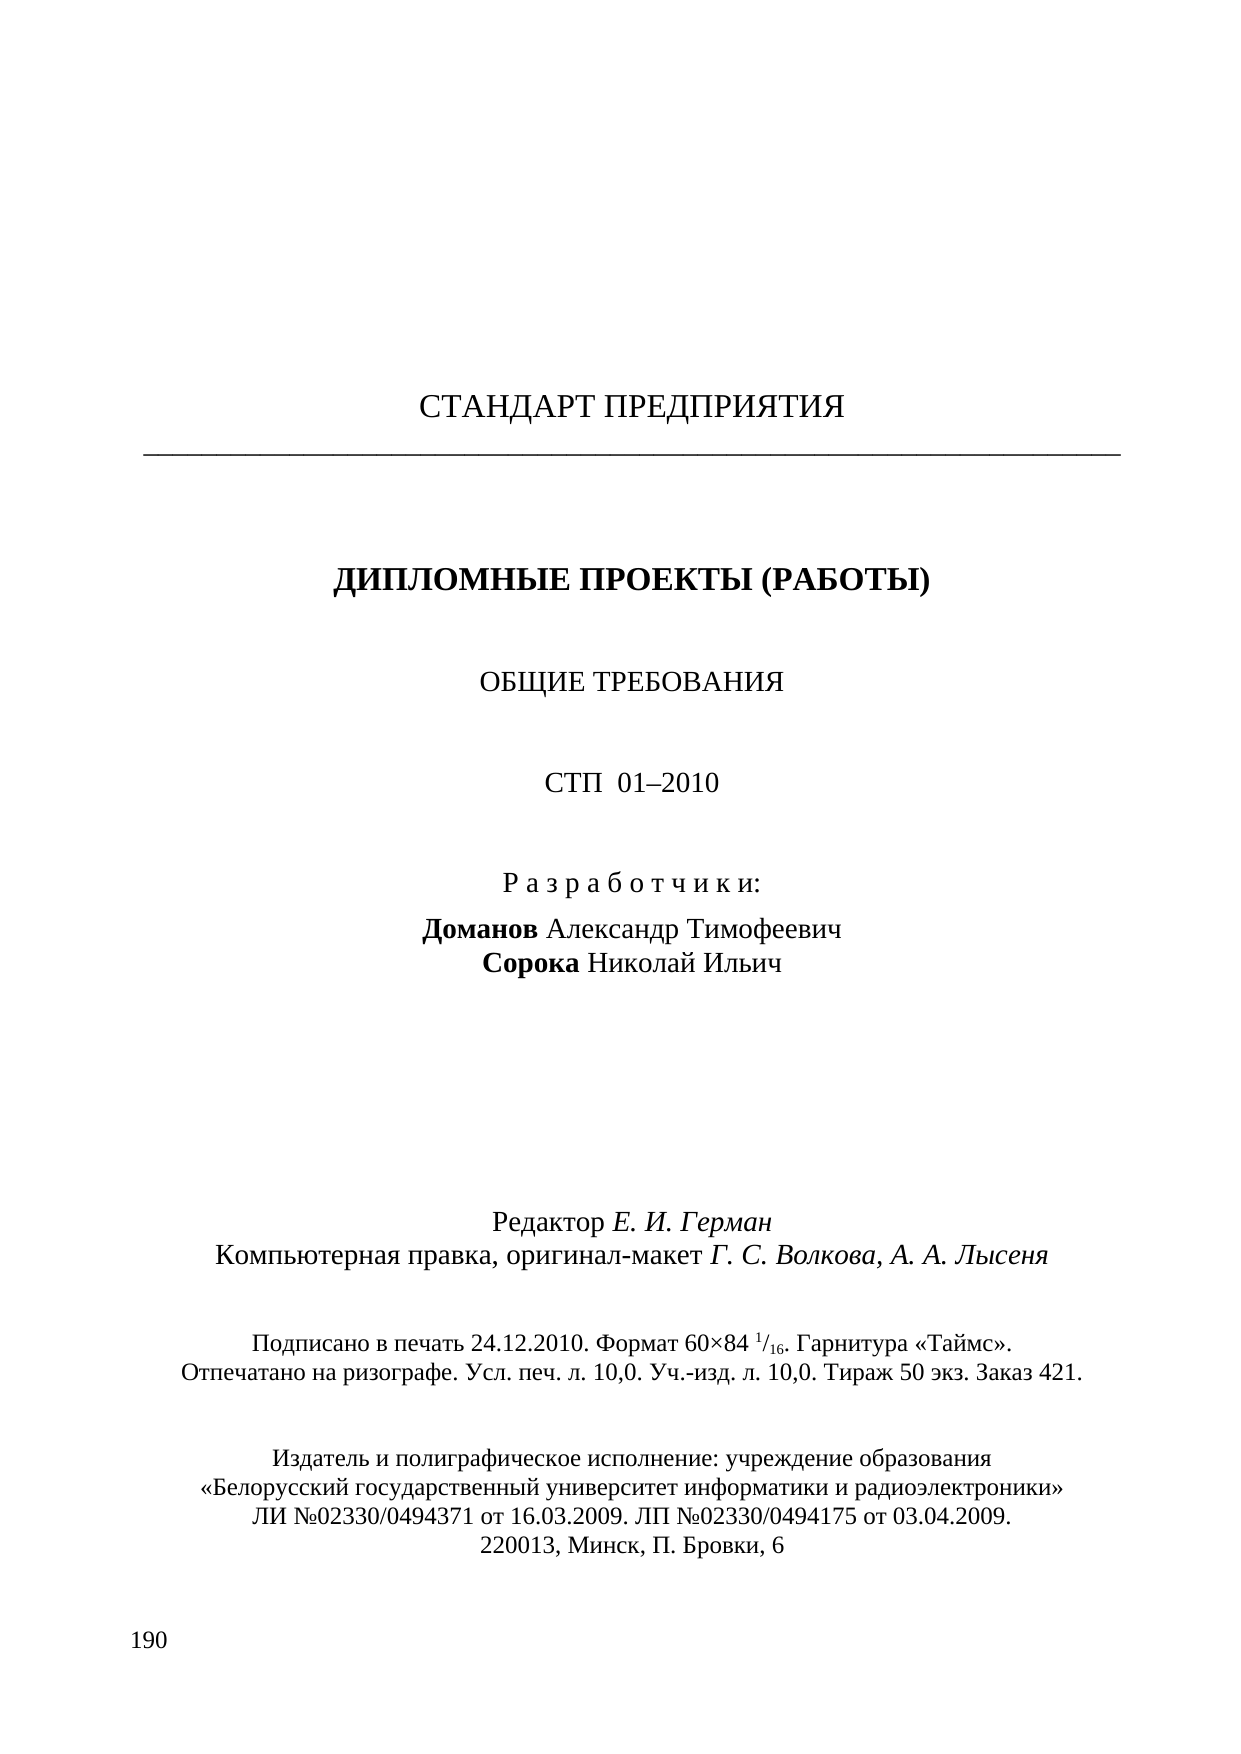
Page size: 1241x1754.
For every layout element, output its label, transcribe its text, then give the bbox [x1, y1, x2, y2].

text ___________________________________________________________________ [130, 425, 1134, 458]
text ЛИ №02330/0494371 от 16.03.2009. ЛП №02330/0494175 от 03.04.2009. [130, 1501, 1134, 1530]
text 220013, Минск, П. Бровки, 6 [130, 1530, 1134, 1558]
text Подписано в печать 24.12.2010. Формат 60×84 1/16. Гарнитура «Таймс». [130, 1328, 1134, 1357]
text СТП 01–2010 [130, 765, 1134, 798]
text Компьютерная правка, оригинал-макет Г. С. Волкова, А. А. Лысеня [130, 1237, 1134, 1271]
text Доманов Александр Тимофеевич [130, 912, 1134, 945]
text Стандарт предприятия [130, 386, 1134, 425]
text ОБЩИЕ ТРЕБОВАНИЯ [130, 664, 1134, 698]
text ДИПЛОМНЫЕ ПРОЕКТЫ (РАБОТЫ) [130, 559, 1134, 597]
text Редактор Е. И. Герман [130, 1204, 1134, 1237]
text «Белорусский государственный университет информатики и радиоэлектроники» [130, 1472, 1134, 1501]
text Сорока Николай Ильич [130, 945, 1134, 979]
text Издатель и полиграфическое исполнение: учреждение образования [130, 1443, 1134, 1472]
text Отпечатано на ризографе. Усл. печ. л. 10,0. Уч.-изд. л. 10,0. Тираж 50 экз. Заказ 421. [130, 1357, 1134, 1386]
text Р а з р а б о т ч и к и: [130, 866, 1134, 899]
